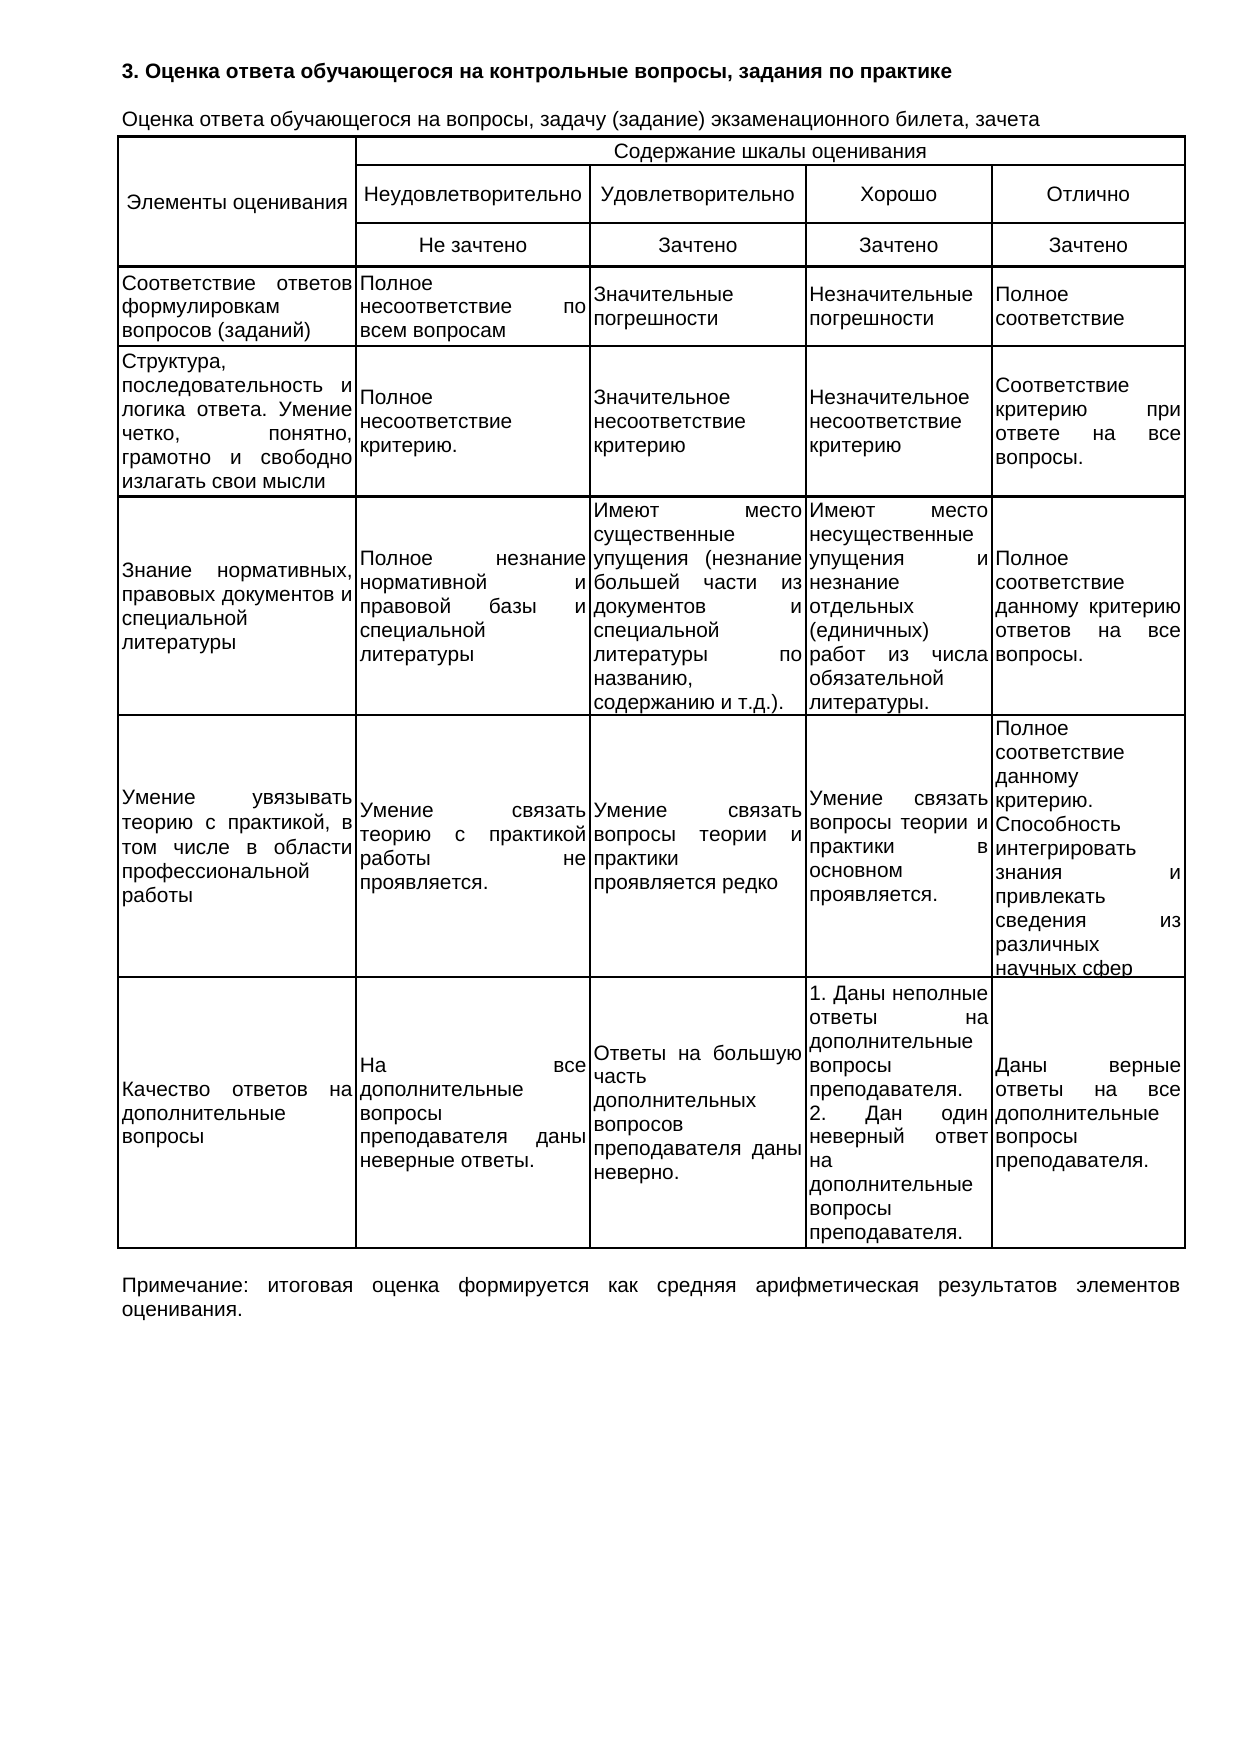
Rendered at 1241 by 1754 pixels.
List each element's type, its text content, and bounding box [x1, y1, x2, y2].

table_cell Знание нормативных, правовых документов и специальной литературы [119, 498, 355, 714]
table_cell Качество ответов на дополнительные вопросы [119, 978, 355, 1247]
table_cell Примечание: итоговая оценка формируется как средняя арифметическая результатов элементов оценивания. [118, 1249, 1184, 1320]
table_cell Незначительное несоответствие критерию [807, 347, 991, 495]
table_cell Умение связать вопросы теории и практики проявляется редко [591, 716, 805, 976]
table_header 3. Оценка ответа обучающегося на контрольные вопросы, задания по практике [118, 59, 1184, 107]
table_cell Значительное несоответствие критерию [591, 347, 805, 495]
table_cell Полное несоответствие по всем вопросам [357, 268, 589, 345]
table_cell Полное соответствие данному критерию. Способность интегрировать знания и привлекать сведения из различных научных сфер [993, 716, 1184, 976]
table_cell Незначительные погрешности [807, 268, 991, 345]
table_cell Значительные погрешности [591, 268, 805, 345]
table_cell Соответствие критерию при ответе на все вопросы. [993, 347, 1184, 495]
table_cell Удовлетворительно [591, 166, 805, 222]
table_cell Хорошо [807, 166, 991, 222]
table_cell На все дополнительные вопросы преподавателя даны неверные ответы. [357, 978, 589, 1247]
table_cell Полное несоответствие критерию. [357, 347, 589, 495]
table_cell Соответствие ответов формулировкам вопросов (заданий) [119, 268, 355, 345]
table_cell Полное соответствие данному критерию ответов на все вопросы. [993, 498, 1184, 714]
table_cell Структура, последовательность и логика ответа. Умение четко, понятно, грамотно и свободно излагать свои мысли [119, 347, 355, 495]
table_cell Элементы оценивания [119, 138, 355, 265]
table_cell Оценка ответа обучающегося на вопросы, задачу (задание) экзаменационного билета, зачета [118, 107, 1184, 135]
table_cell Умение связать вопросы теории и практики в основном проявляется. [807, 716, 991, 976]
table_cell Даны верные ответы на все дополнительные вопросы преподавателя. [993, 978, 1184, 1247]
table_cell Полное незнание нормативной и правовой базы и специальной литературы [357, 498, 589, 714]
table_cell Ответы на большую часть дополнительных вопросов преподавателя даны неверно. [591, 978, 805, 1247]
table_cell Отлично [993, 166, 1184, 222]
table_cell Умение увязывать теорию с практикой, в том числе в области профессиональной работы [119, 716, 355, 976]
table_cell Зачтено [591, 224, 805, 265]
table_cell Полное соответствие [993, 268, 1184, 345]
table_cell 1. Даны неполные ответы на дополнительные вопросы преподавателя. 2. Дан один неверный ответ на дополнительные вопросы преподавателя. [807, 978, 991, 1247]
table_cell Имеют место существенные упущения (незнание большей части из документов и специальной литературы по названию, содержанию и т.д.). [591, 498, 805, 714]
table_cell Имеют место несущественные упущения и незнание отдельных (единичных) работ из числа обязательной литературы. [807, 498, 991, 714]
table_cell Неудовлетворительно [357, 166, 589, 222]
table_cell Умение связать теорию с практикой работы не проявляется. [357, 716, 589, 976]
table_cell Зачтено [807, 224, 991, 265]
table_cell Не зачтено [357, 224, 589, 265]
table_cell Зачтено [993, 224, 1184, 265]
table_cell Содержание шкалы оценивания [357, 138, 1184, 164]
